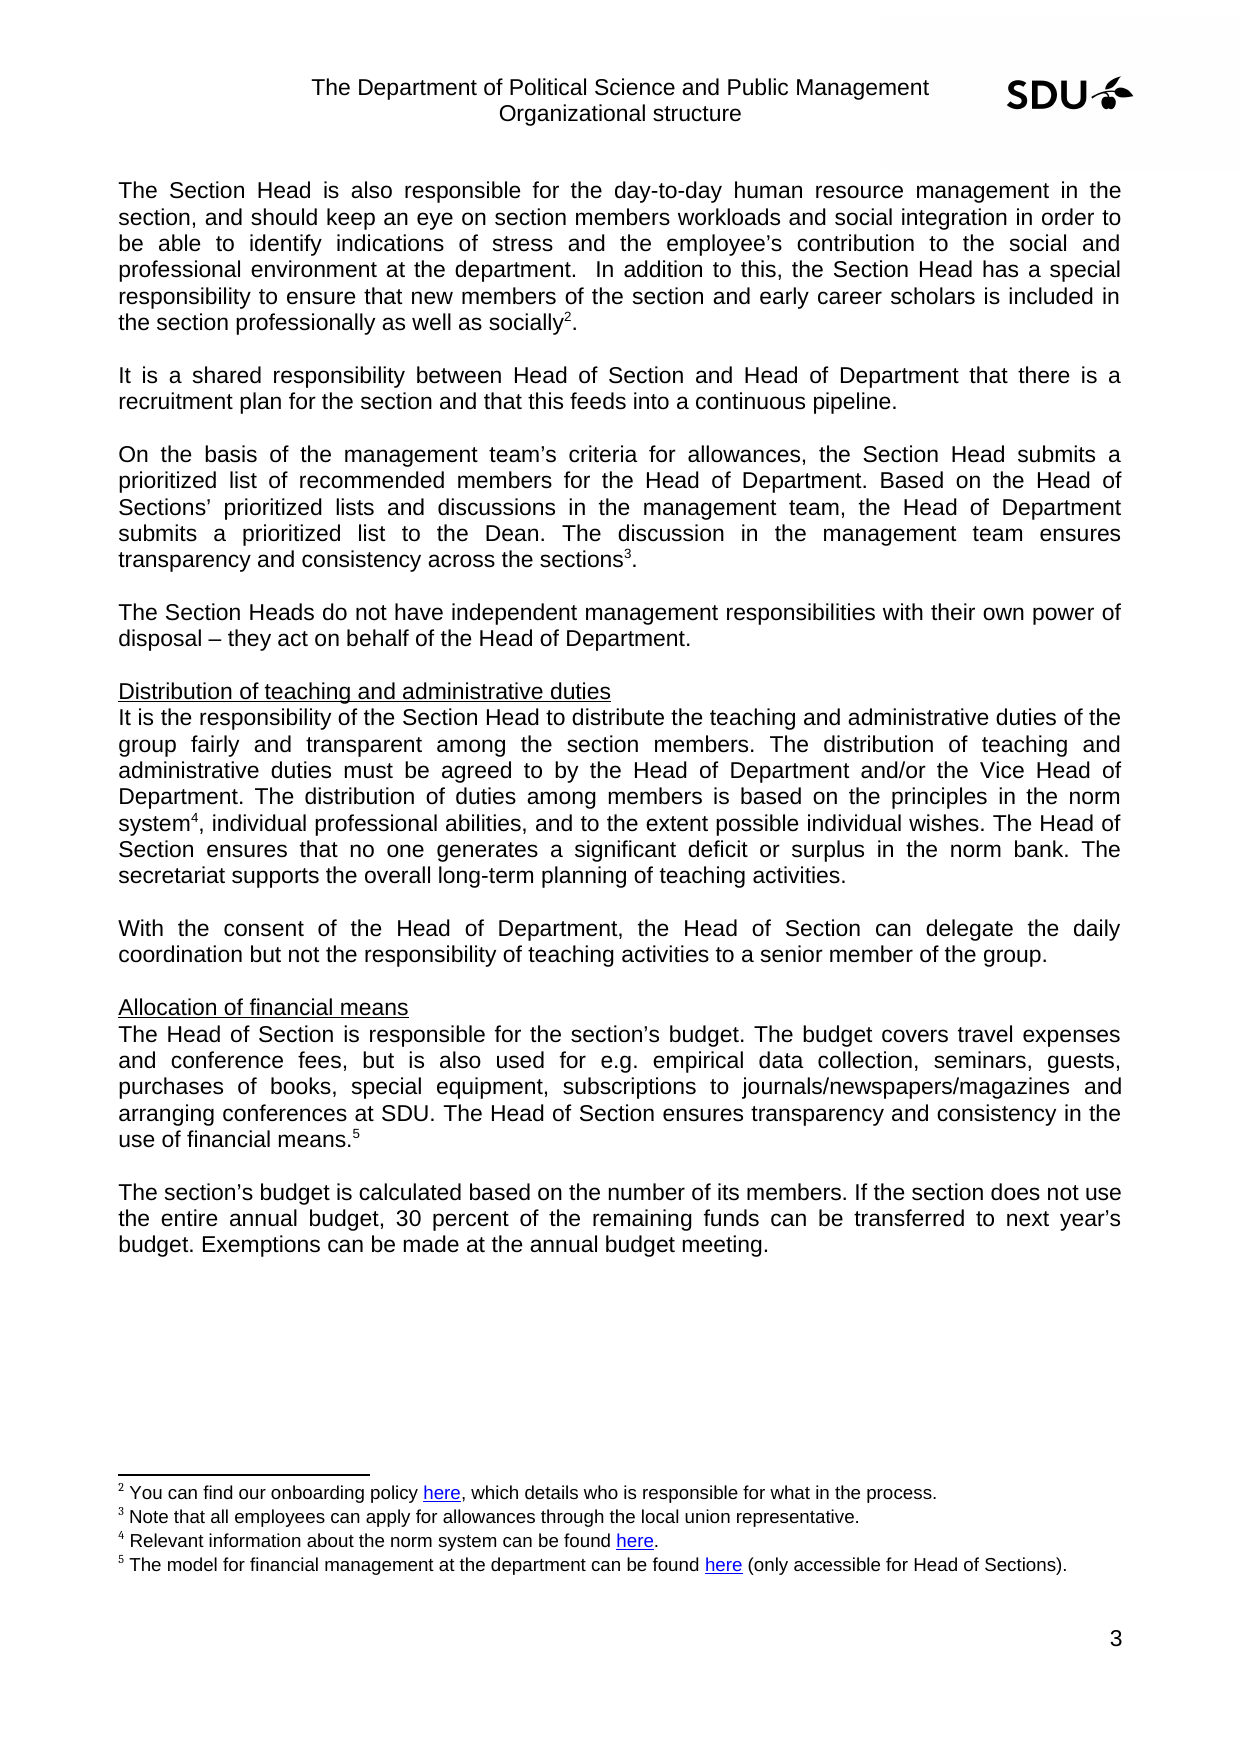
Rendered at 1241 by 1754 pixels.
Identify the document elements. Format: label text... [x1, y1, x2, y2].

text The Head of Section is responsible for the section’s budget. The budget covers travel expenses and conference fees, but is also used for e.g. empirical data collection, seminars, guests, purchases of books, special equipment, subscriptions to journals/newspapers/magazines and arranging conferences at SDU. The Head of Section ensures transparency and consistency in the use of financial means. [118, 1021, 1122, 1152]
text The section’s budget is calculated based on the number of its members. If the section does not use the entire annual budget, 30 percent of the remaining funds can be transferred to next year’s budget. Exemptions can be made at the annual budget meeting. [118, 1179, 1122, 1258]
text Allocation of financial means [118, 994, 1122, 1021]
picture [881, 15, 1241, 170]
text Distribution of teaching and administrative duties [118, 678, 1122, 704]
text With the consent of the Head of Department, the Head of Section can delegate the daily coordination but not the responsibility of teaching activities to a senior member of the group. [118, 915, 1122, 968]
text On the basis of the management team’s criteria for allowances, the Section Head submits a prioritized list of recommended members for the Head of Department. Based on the Head of Sections’ prioritized lists and discussions in the management team, the Head of Department submits a prioritized list to the Dean. The discussion in the management team ensures transparency and consistency across the sections. [118, 441, 1122, 572]
text The Section Head is also responsible for the day-to-day human resource management in the section, and should keep an eye on section members workloads and social integration in order to be able to identify indications of stress and the employee’s contribution to the social and professional environment at the department. In addition to this, the Section Head has a special responsibility to ensure that new members of the section and early career scholars is included in the section professionally as well as socially. [118, 177, 1122, 335]
text It is the responsibility of the Section Head to distribute the teaching and administrative duties of the group fairly and transparent among the section members. The distribution of teaching and administrative duties must be agreed to by the Head of Department and/or the Vice Head of Department. The distribution of duties among members is based on the principles in the norm system, individual professional abilities, and to the extent possible individual wishes. The Head of Section ensures that no one generates a significant deficit or surplus in the norm bank. The secretariat supports the overall long-term planning of teaching activities. [118, 704, 1122, 889]
text It is a shared responsibility between Head of Section and Head of Department that there is a recruitment plan for the section and that this feeds into a continuous pipeline. [118, 362, 1122, 414]
text The Section Heads do not have independent management responsibilities with their own power of disposal – they act on behalf of the Head of Department. [118, 599, 1122, 652]
